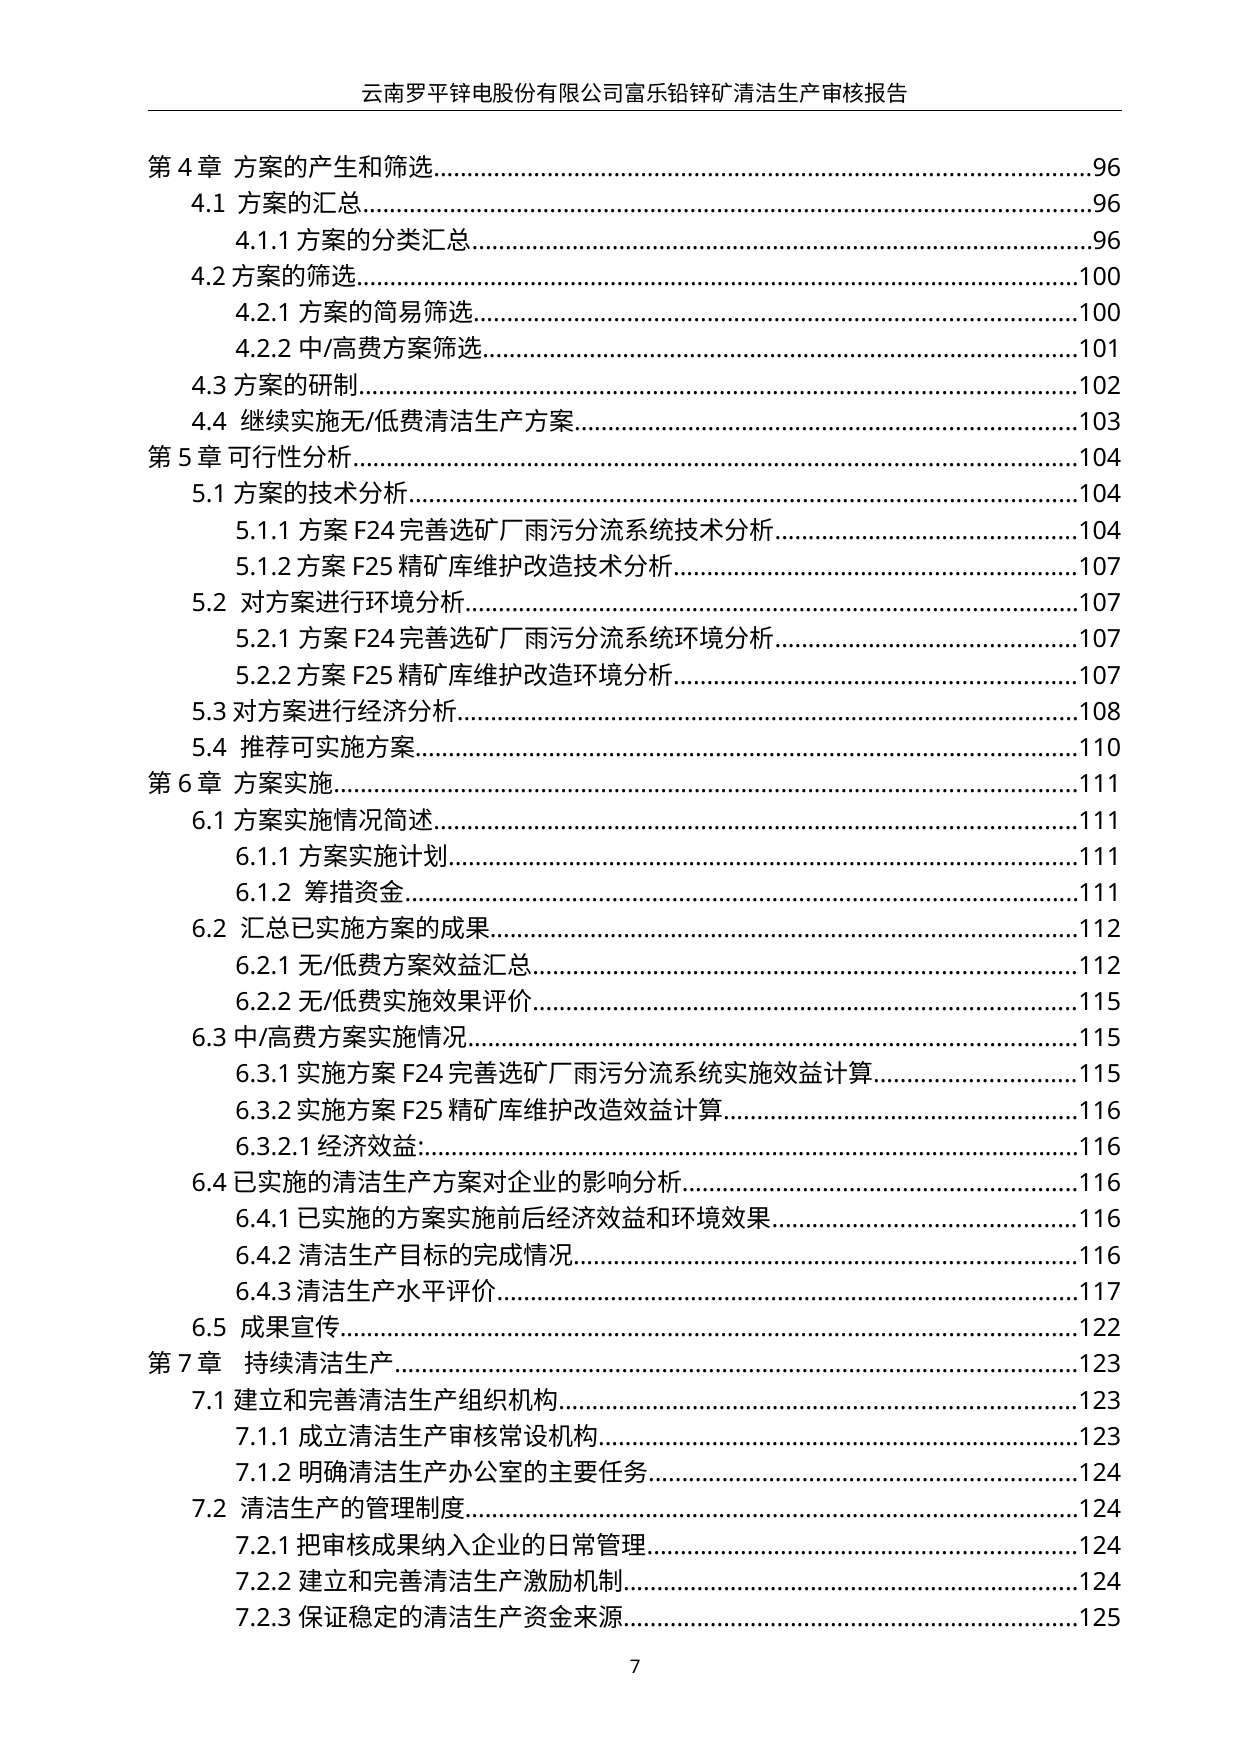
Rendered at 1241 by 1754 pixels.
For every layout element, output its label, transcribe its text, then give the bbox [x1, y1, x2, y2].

text 7.1.2 明确清洁生产办公室的主要任务 124 [235, 1453, 1122, 1489]
text 第4章 方案的产生和筛选 96 [148, 148, 1122, 184]
text 5.3对方案进行经济分析 108 [191, 691, 1122, 728]
text 6.2.1 无/低费方案效益汇总 112 [235, 945, 1122, 981]
text 5.2 对方案进行环境分析 107 [191, 583, 1122, 619]
text 第7章 持续清洁生产 123 [148, 1344, 1122, 1380]
text 6.4.3清洁生产水平评价 117 [235, 1271, 1122, 1308]
text 6.4.1已实施的方案实施前后经济效益和环境效果 116 [235, 1199, 1122, 1235]
text 7.2.3 保证稳定的清洁生产资金来源 125 [235, 1598, 1122, 1634]
text 6.2 汇总已实施方案的成果 112 [191, 909, 1122, 945]
text 6.3 中/高费方案实施情况 115 [191, 1018, 1122, 1054]
text 6.1 方案实施情况简述 111 [191, 800, 1122, 836]
text 6.1.1 方案实施计划 111 [235, 836, 1122, 873]
text 5.4 推荐可实施方案 110 [191, 728, 1122, 764]
text 4.2.1 方案的简易筛选 100 [235, 293, 1122, 329]
text 6.4.2 清洁生产目标的完成情况 116 [235, 1235, 1122, 1271]
text 4.3 方案的研制 102 [191, 365, 1122, 401]
text 5.1.1 方案F24完善选矿厂雨污分流系统技术分析 104 [235, 510, 1122, 546]
text 6.1.2 筹措资金 111 [235, 873, 1122, 909]
text 4.1.1方案的分类汇总 96 [235, 220, 1122, 256]
text 第5章 可行性分析 104 [148, 438, 1122, 474]
text 7.2 清洁生产的管理制度 124 [191, 1489, 1122, 1525]
text 4.2.2 中/高费方案筛选 101 [235, 329, 1122, 365]
text 7.2.2 建立和完善清洁生产激励机制 124 [235, 1561, 1122, 1598]
text 6.5 成果宣传 122 [191, 1308, 1122, 1344]
text 7.1.1 成立清洁生产审核常设机构 123 [235, 1416, 1122, 1453]
text 5.1.2方案F25精矿库维护改造技术分析 107 [235, 546, 1122, 583]
text 6.3.2.1经济效益: 116 [235, 1126, 1122, 1163]
text 7.1 建立和完善清洁生产组织机构 123 [191, 1380, 1122, 1416]
text 5.1 方案的技术分析 104 [191, 474, 1122, 510]
text 4.1 方案的汇总 96 [191, 184, 1122, 220]
text 6.3.2实施方案F25精矿库维护改造效益计算 116 [235, 1090, 1122, 1126]
text 4.4 继续实施无/低费清洁生产方案 103 [191, 401, 1122, 438]
text 7.2.1把审核成果纳入企业的日常管理 124 [235, 1525, 1122, 1561]
text 5.2.1 方案F24完善选矿厂雨污分流系统环境分析 107 [235, 619, 1122, 655]
text 6.3.1实施方案F24完善选矿厂雨污分流系统实施效益计算 115 [235, 1054, 1122, 1090]
text 6.2.2 无/低费实施效果评价 115 [235, 981, 1122, 1018]
text 5.2.2方案F25精矿库维护改造环境分析 107 [235, 655, 1122, 691]
text 4.2方案的筛选 100 [191, 256, 1122, 293]
text 第6章 方案实施 111 [148, 764, 1122, 800]
text 6.4已实施的清洁生产方案对企业的影响分析 116 [191, 1163, 1122, 1199]
